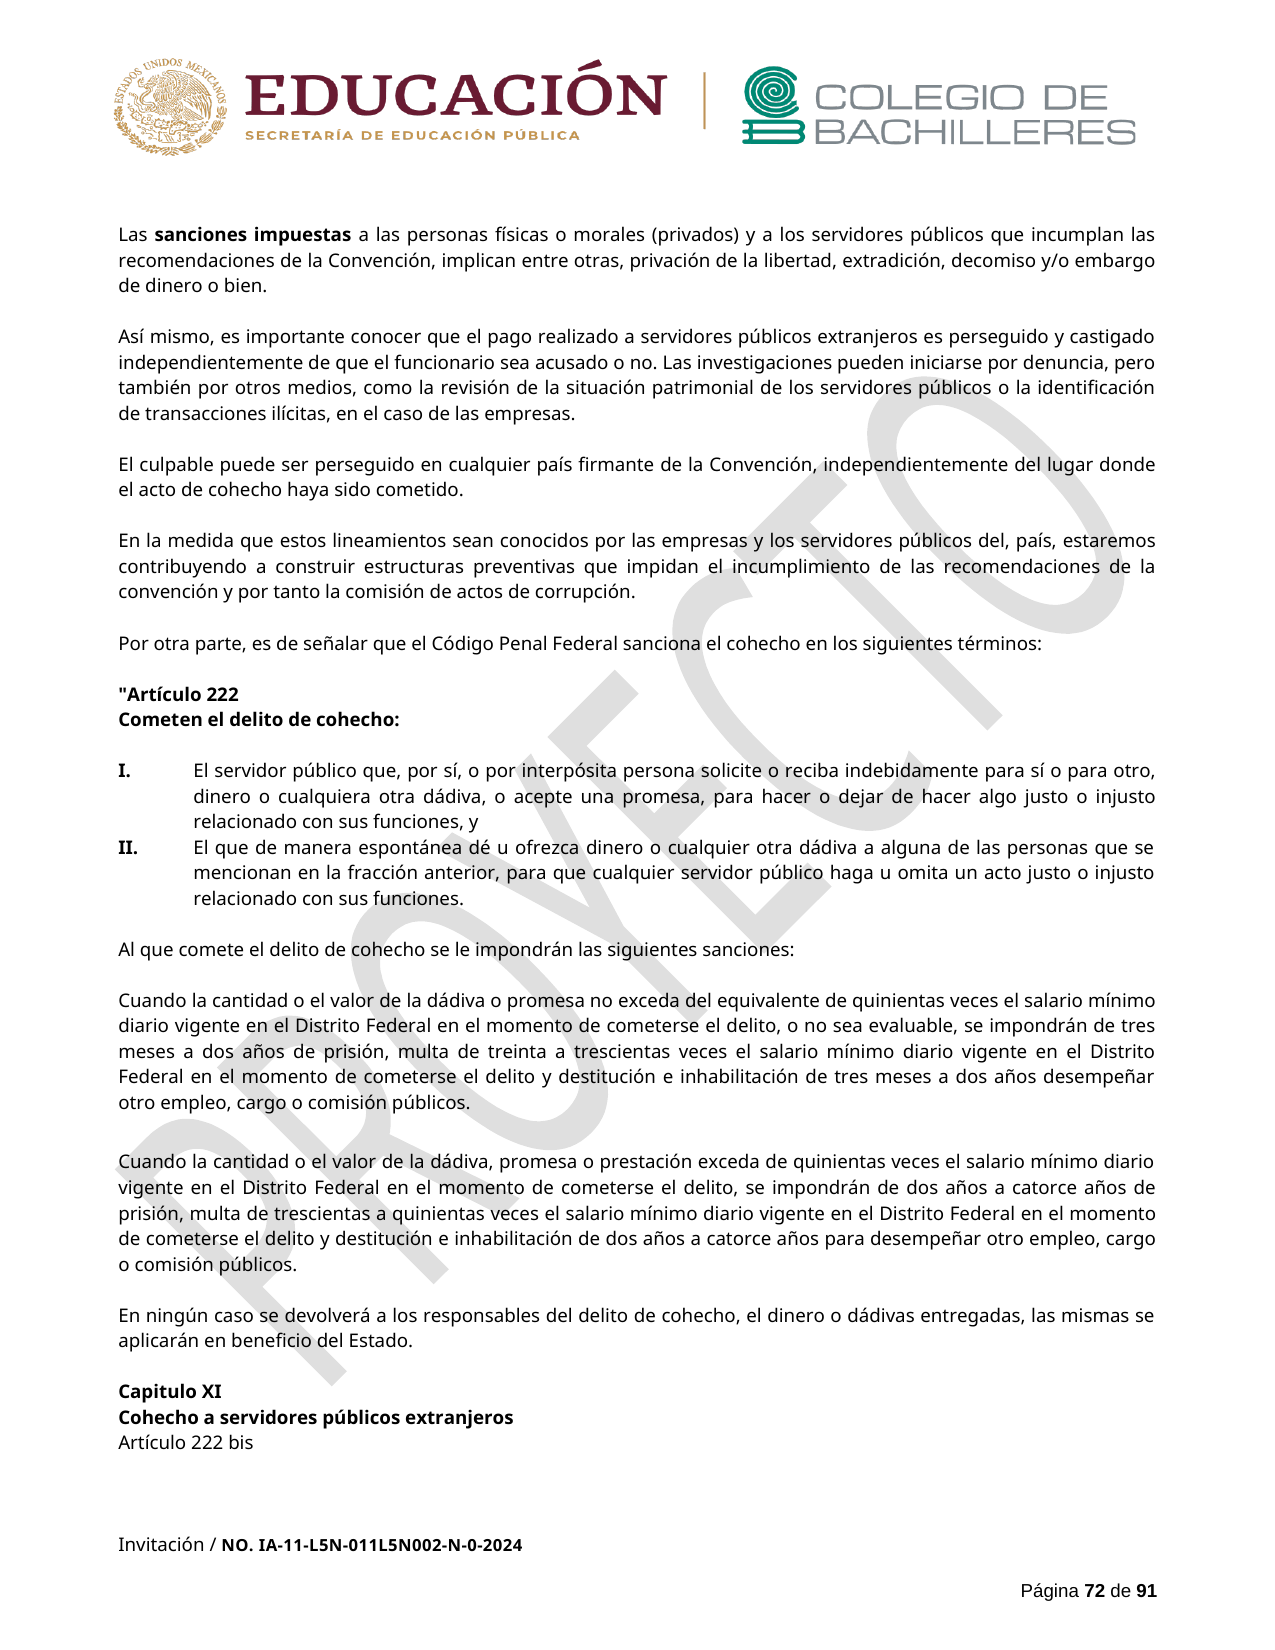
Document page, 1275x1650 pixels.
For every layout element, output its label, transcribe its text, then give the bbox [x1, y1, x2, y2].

text Así mismo, es importante conocer que el pago realizado a servidores públicos extranjeros es perseguido y castigado independientemente de que el funcionario sea acusado o no. Las investigaciones pueden iniciarse por denuncia, pero también por otros medios, como la revisión de la situación patrimonial de los servidores públicos o la identificación de transacciones ilícitas, en el caso de las empresas. [118, 324, 1157, 426]
text Al que comete el delito de cohecho se le impondrán las siguientes sanciones: [118, 936, 1157, 962]
picture [113, 58, 1136, 156]
text Por otra parte, es de señalar que el Código Penal Federal sanciona el cohecho en los siguientes términos: [118, 630, 1157, 655]
text Cuando la cantidad o el valor de la dádiva o promesa no exceda del equivalente de quinientas veces el salario mínimo diario vigente en el Distrito Federal en el momento de cometerse el delito, o no sea evaluable, se impondrán de tres meses a dos años de prisión, multa de treinta a trescientas veces el salario mínimo diario vigente en el Distrito Federal en el momento de cometerse el delito y destitución e inhabilitación de tres meses a dos años desempeñar otro empleo, cargo o comisión públicos. [118, 987, 1157, 1115]
list El servidor público que, por sí, o por interpósita persona solicite o reciba indebidamente para sí o para otro, dinero o cualquiera otra dádiva, o acepte una promesa, para hacer o dejar de hacer algo justo o injusto relacionado con sus funciones, y [118, 757, 1157, 834]
text Las sanciones impuestas a las personas físicas o morales (privados) y a los servidores públicos que incumplan las recomendaciones de la Convención, implican entre otras, privación de la libertad, extradición, decomiso y/o embargo de dinero o bien. [118, 222, 1157, 298]
text Capitulo XI [118, 1378, 1157, 1404]
text En la medida que estos lineamientos sean conocidos por las empresas y los servidores públicos del, país, estaremos contribuyendo a construir estructuras preventivas que impidan el incumplimiento de las recomendaciones de la convención y por tanto la comisión de actos de corrupción. [118, 528, 1157, 604]
text Cometen el delito de cohecho: [118, 706, 1157, 732]
text Cuando la cantidad o el valor de la dádiva, promesa o prestación exceda de quinientas veces el salario mínimo diario vigente en el Distrito Federal en el momento de cometerse el delito, se impondrán de dos años a catorce años de prisión, multa de trescientas a quinientas veces el salario mínimo diario vigente en el Distrito Federal en el momento de cometerse el delito y destitución e inhabilitación de dos años a catorce años para desempeñar otro empleo, cargo o comisión públicos. [118, 1149, 1157, 1276]
text Cohecho a servidores públicos extranjeros [118, 1404, 1157, 1429]
list El que de manera espontánea dé u ofrezca dinero o cualquier otra dádiva a alguna de las personas que se mencionan en la fracción anterior, para que cualquier servidor público haga u omita un acto justo o injusto relacionado con sus funciones. [118, 834, 1157, 911]
text El culpable puede ser perseguido en cualquier país firmante de la Convención, independientemente del lugar donde el acto de cohecho haya sido cometido. [118, 451, 1157, 502]
text Artículo 222 bis [118, 1429, 1157, 1455]
text "Artículo 222 [118, 681, 1157, 706]
text En ningún caso se devolverá a los responsables del delito de cohecho, el dinero o dádivas entregadas, las mismas se aplicarán en beneficio del Estado. [118, 1302, 1157, 1353]
